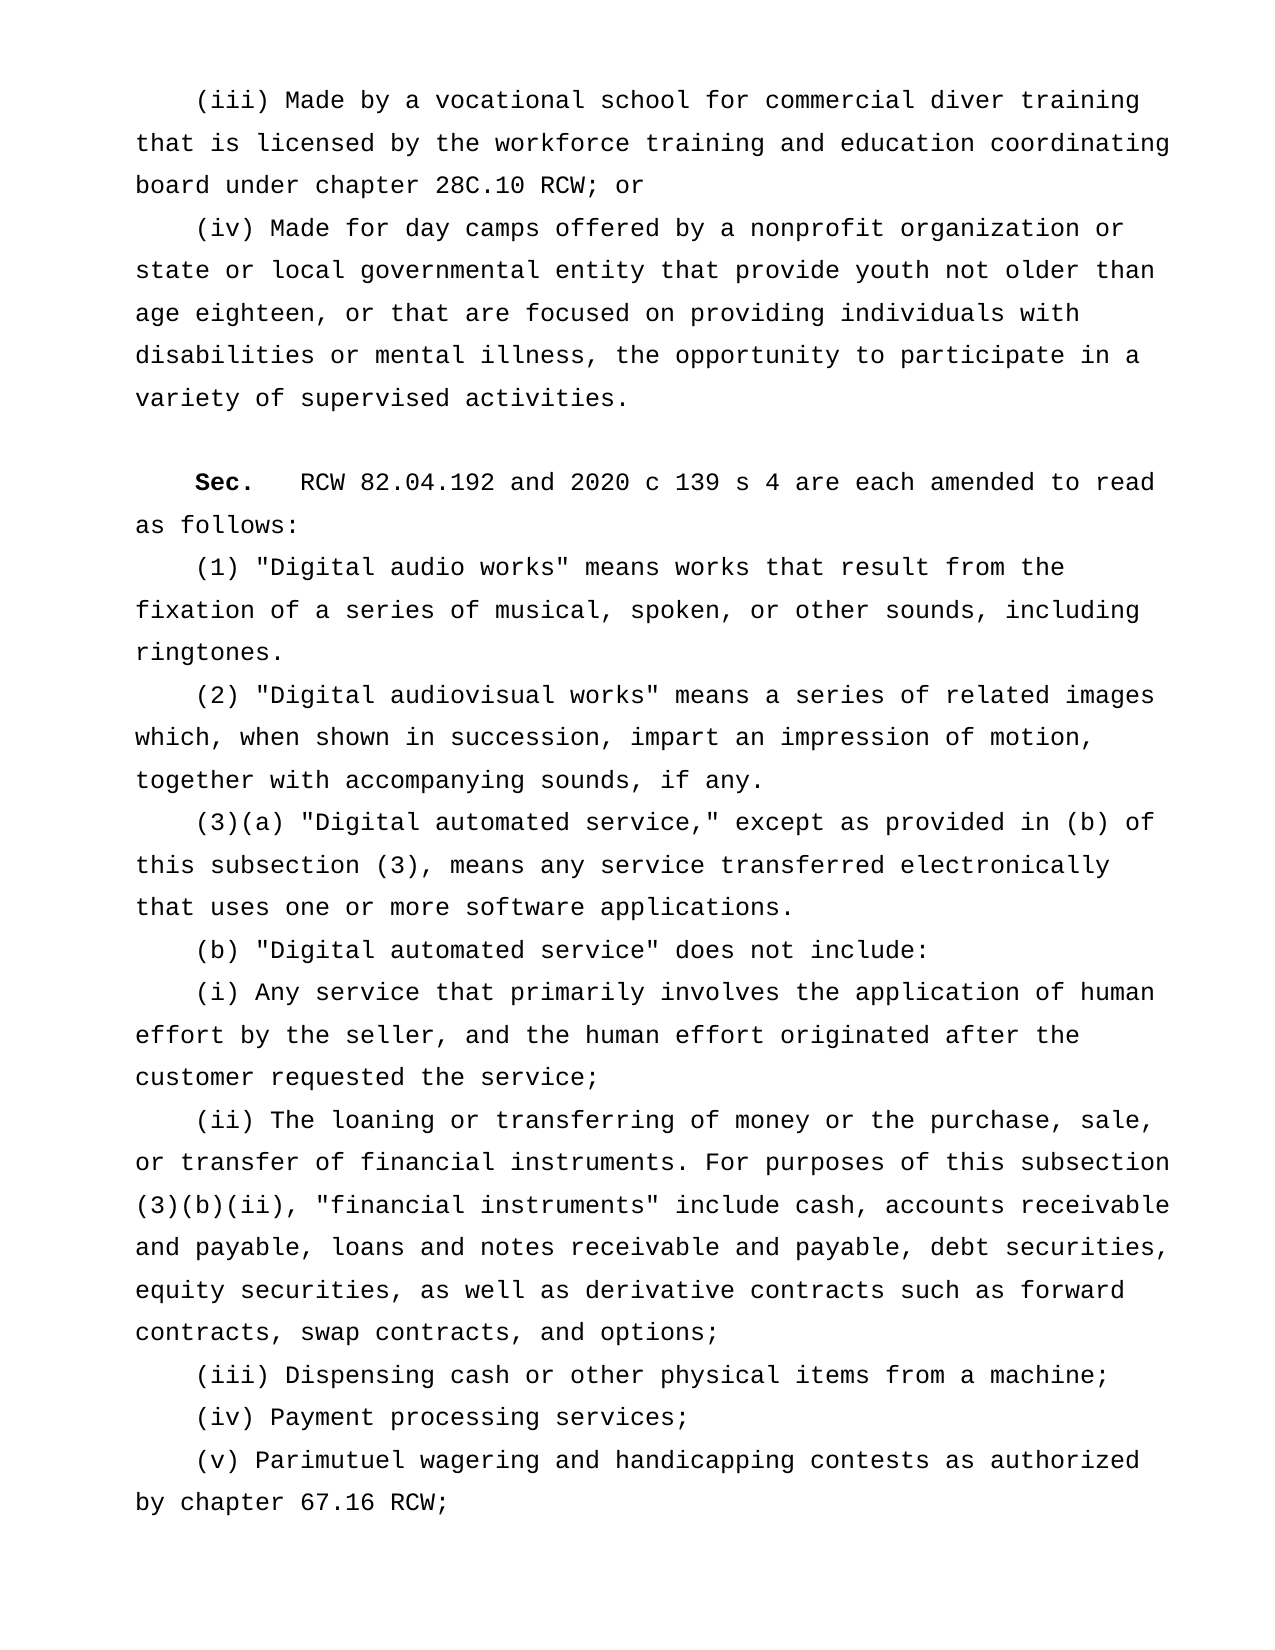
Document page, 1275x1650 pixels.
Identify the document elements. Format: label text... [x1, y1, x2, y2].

text (iv) Payment processing services; [135, 1392, 1170, 1434]
text (3)(a) "Digital automated service," except as provided in (b) of this subsection (3), means any service transferred electronically that uses one or more software applications. [135, 797, 1170, 924]
text (2) "Digital audiovisual works" means a series of related images which, when shown in succession, impart an impression of motion, together with accompanying sounds, if any. [135, 669, 1170, 797]
text (v) Parimutuel wagering and handicapping contests as authorized by chapter 67.16 RCW; [135, 1434, 1170, 1519]
text (ii) The loaning or transferring of money or the purchase, sale, or transfer of financial instruments. For purposes of this subsection (3)(b)(ii), "financial instruments" include cash, accounts receivable and payable, loans and notes receivable and payable, debt securities, equity securities, as well as derivative contracts such as forward contracts, swap contracts, and options; [135, 1094, 1170, 1349]
text (1) "Digital audio works" means works that result from the fixation of a series of musical, spoken, or other sounds, including ringtones. [135, 542, 1170, 669]
text (iv) Made for day camps offered by a nonprofit organization or state or local governmental entity that provide youth not older than age eighteen, or that are focused on providing individuals with disabilities or mental illness, the opportunity to participate in a variety of supervised activities. [135, 202, 1170, 415]
text (b) "Digital automated service" does not include: [135, 924, 1170, 967]
text Sec. RCW 82.04.192 and 2020 c 139 s 4 are each amended to read as follows: [135, 457, 1170, 542]
text (iii) Made by a vocational school for commercial diver training that is licensed by the workforce training and education coordinating board under chapter 28C.10 RCW; or [135, 75, 1170, 202]
text (iii) Dispensing cash or other physical items from a machine; [135, 1349, 1170, 1392]
text (i) Any service that primarily involves the application of human effort by the seller, and the human effort originated after the customer requested the service; [135, 967, 1170, 1094]
